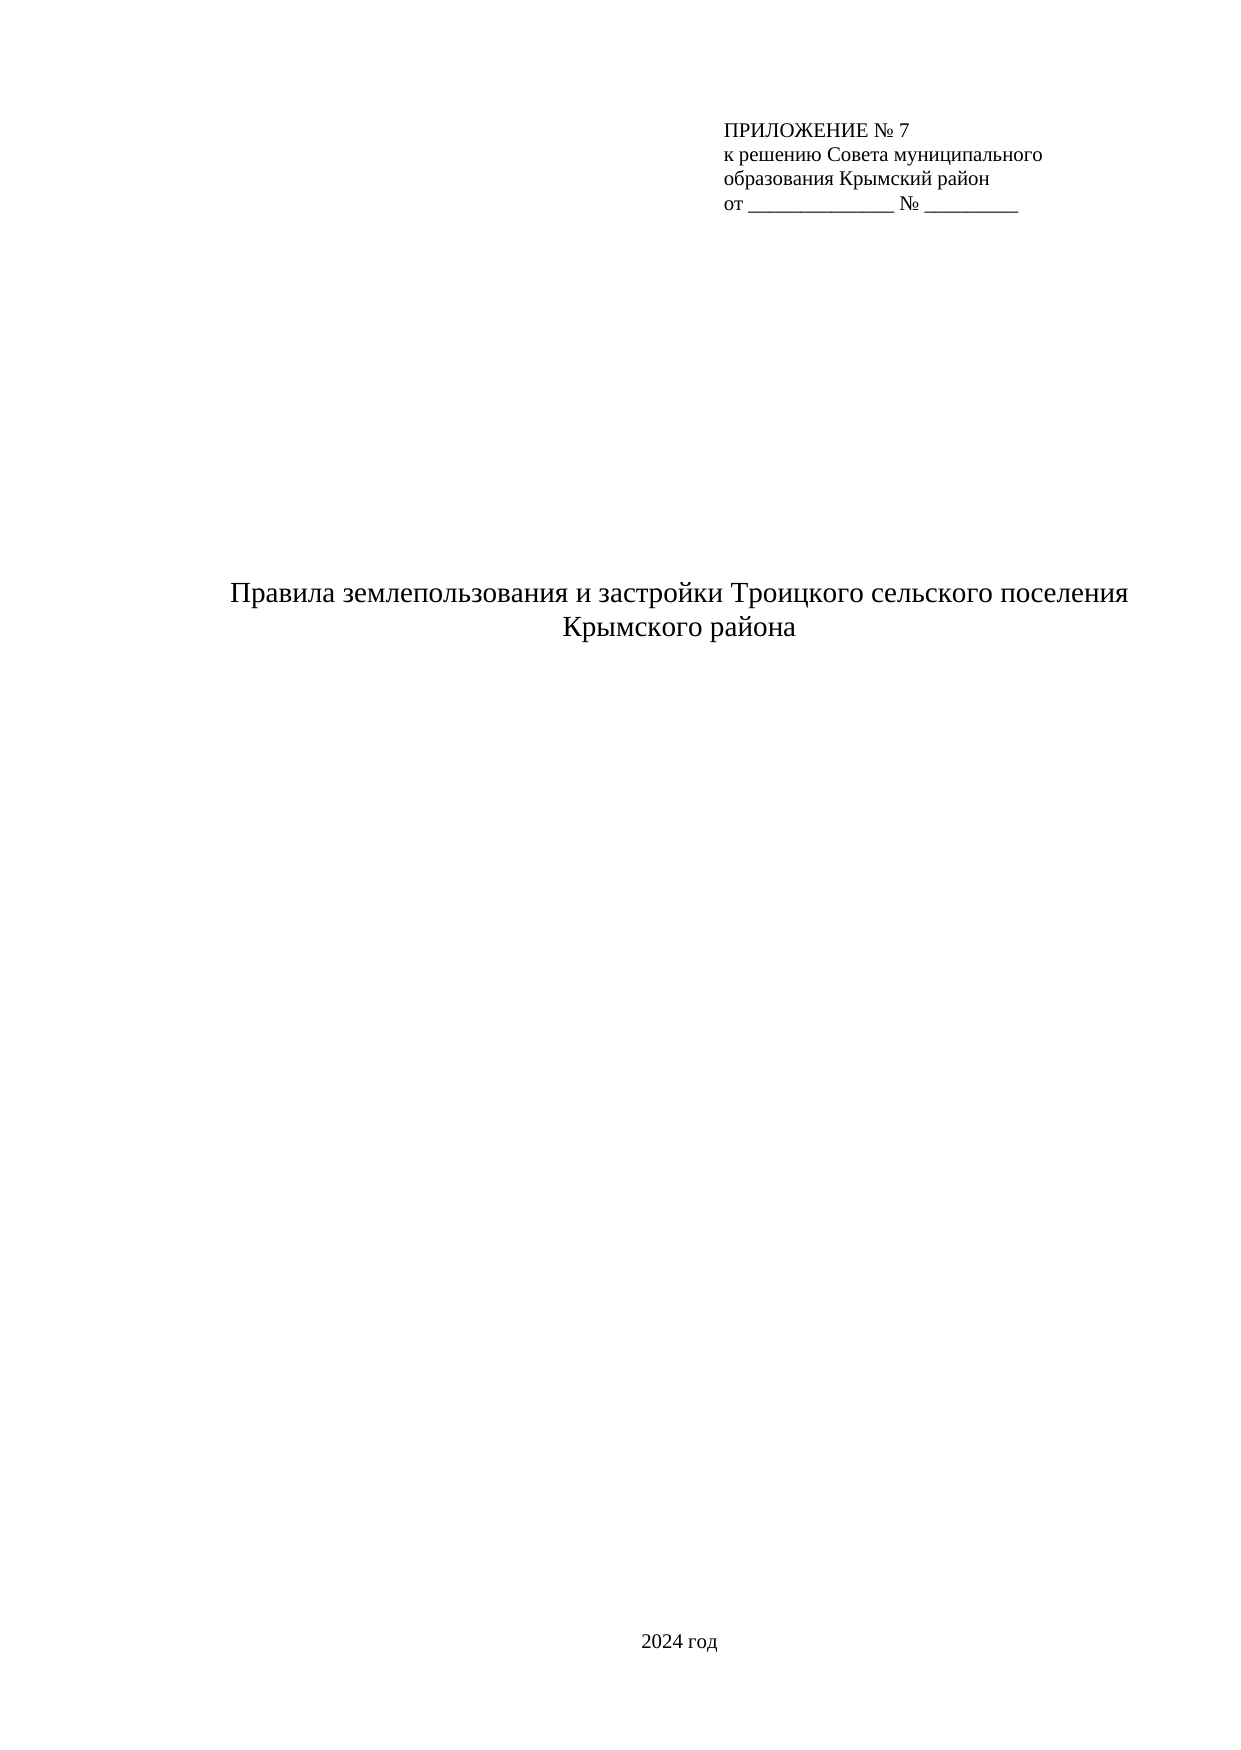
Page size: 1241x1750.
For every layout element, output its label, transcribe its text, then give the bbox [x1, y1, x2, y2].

text ПРИЛОЖЕНИЕ № 7 [177, 118, 1181, 142]
text образования Крымский район [177, 166, 1181, 190]
text от ______________ № _________ [177, 190, 1181, 214]
text к решению Совета муниципального [177, 142, 1181, 166]
text Правила землепользования и застройки Троицкого сельского поселения Крымского района [207, 575, 1152, 642]
text 2024 год [177, 1629, 1181, 1653]
